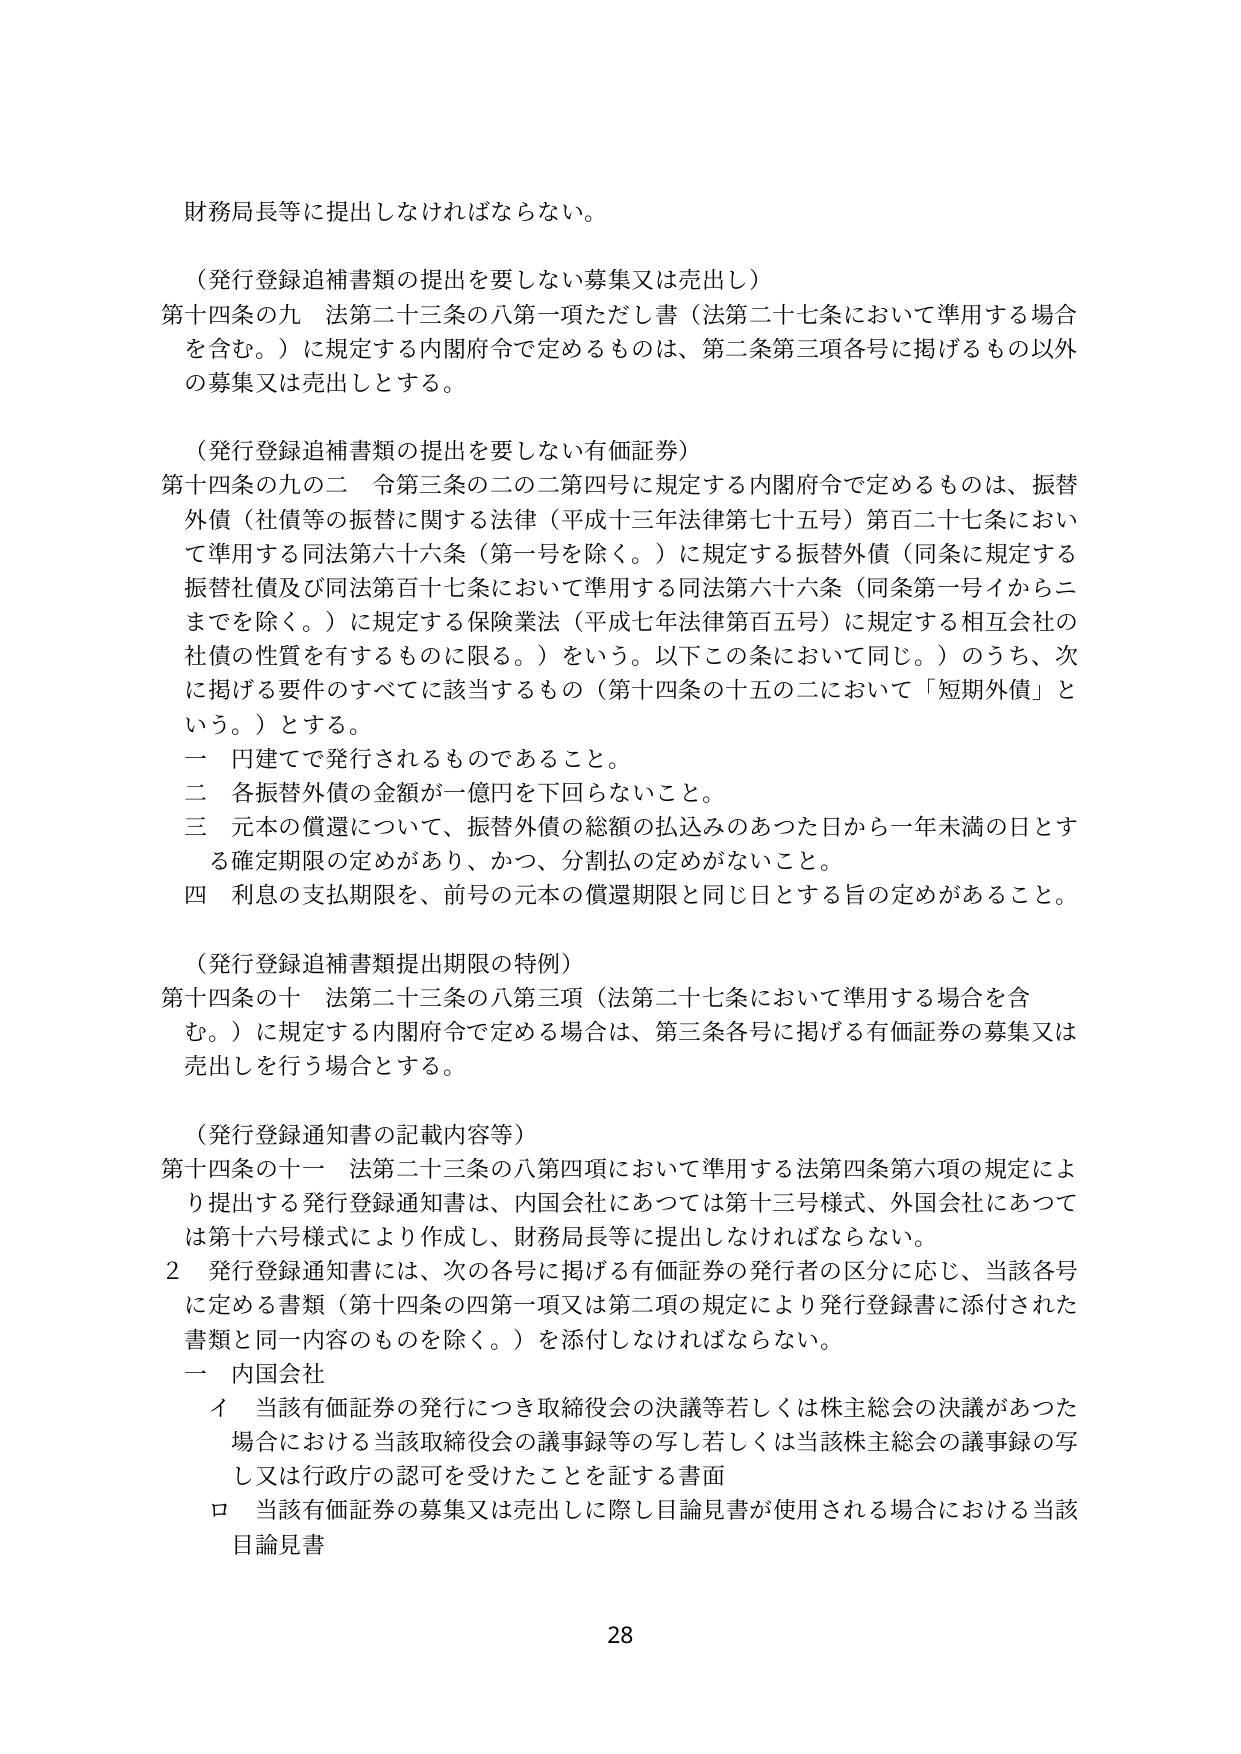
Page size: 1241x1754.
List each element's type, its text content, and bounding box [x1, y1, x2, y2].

text 一 円建てで発行されるものであること。 [184, 740, 1079, 774]
text 第十四条の九の二 令第三条の二の二第四号に規定する内閣府令で定めるものは、振替外債（社債等の振替に関する法律（平成十三年法律第七十五号）第百二十七条において準用する同法第六十六条（第一号を除く。）に規定する振替外債（同条に規定する振替社債及び同法第百十七条において準用する同法第六十六条（同条第一号イからニまでを除く。）に規定する保険業法（平成七年法律第百五号）に規定する相互会社の社債の性質を有するものに限る。）をいう。以下この条において同じ。）のうち、次に掲げる要件のすべてに該当するもの（第十四条の十五の二において「短期外債」という。）とする。 [161, 467, 1079, 740]
text 第十四条の十一 法第二十三条の八第四項において準用する法第四条第六項の規定により提出する発行登録通知書は、内国会社にあつては第十三号様式、外国会社にあつては第十六号様式により作成し、財務局長等に提出しなければならない。 [161, 1150, 1079, 1253]
text 三 元本の償還について、振替外債の総額の払込みのあつた日から一年未満の日とする確定期限の定めがあり、かつ、分割払の定めがないこと。 [184, 809, 1079, 877]
text ロ 当該有価証券の募集又は売出しに際し目論見書が使用される場合における当該目論見書 [207, 1492, 1079, 1560]
text （発行登録追補書類の提出を要しない募集又は売出し） [184, 262, 1079, 296]
text （発行登録追補書類提出期限の特例） [184, 945, 1079, 979]
text （発行登録追補書類の提出を要しない有価証券） [184, 433, 1079, 467]
text イ 当該有価証券の発行につき取締役会の決議等若しくは株主総会の決議があつた場合における当該取締役会の議事録等の写し若しくは当該株主総会の議事録の写し又は行政庁の認可を受けたことを証する書面 [207, 1389, 1079, 1492]
text （発行登録通知書の記載内容等） [184, 1116, 1079, 1150]
text 第十四条の九 法第二十三条の八第一項ただし書（法第二十七条において準用する場合を含む。）に規定する内閣府令で定めるものは、第二条第三項各号に掲げるもの以外の募集又は売出しとする。 [161, 296, 1079, 399]
text 一 内国会社 [184, 1355, 1079, 1389]
text 四 利息の支払期限を、前号の元本の償還期限と同じ日とする旨の定めがあること。 [184, 877, 1079, 911]
text ２ 発行登録通知書には、次の各号に掲げる有価証券の発行者の区分に応じ、当該各号に定める書類（第十四条の四第一項又は第二項の規定により発行登録書に添付された書類と同一内容のものを除く。）を添付しなければならない。 [161, 1253, 1079, 1355]
text 二 各振替外債の金額が一億円を下回らないこと。 [184, 774, 1079, 809]
text 第十四条の十 法第二十三条の八第三項（法第二十七条において準用する場合を含む。）に規定する内閣府令で定める場合は、第三条各号に掲げる有価証券の募集又は売出しを行う場合とする。 [161, 979, 1079, 1082]
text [161, 194, 1079, 228]
